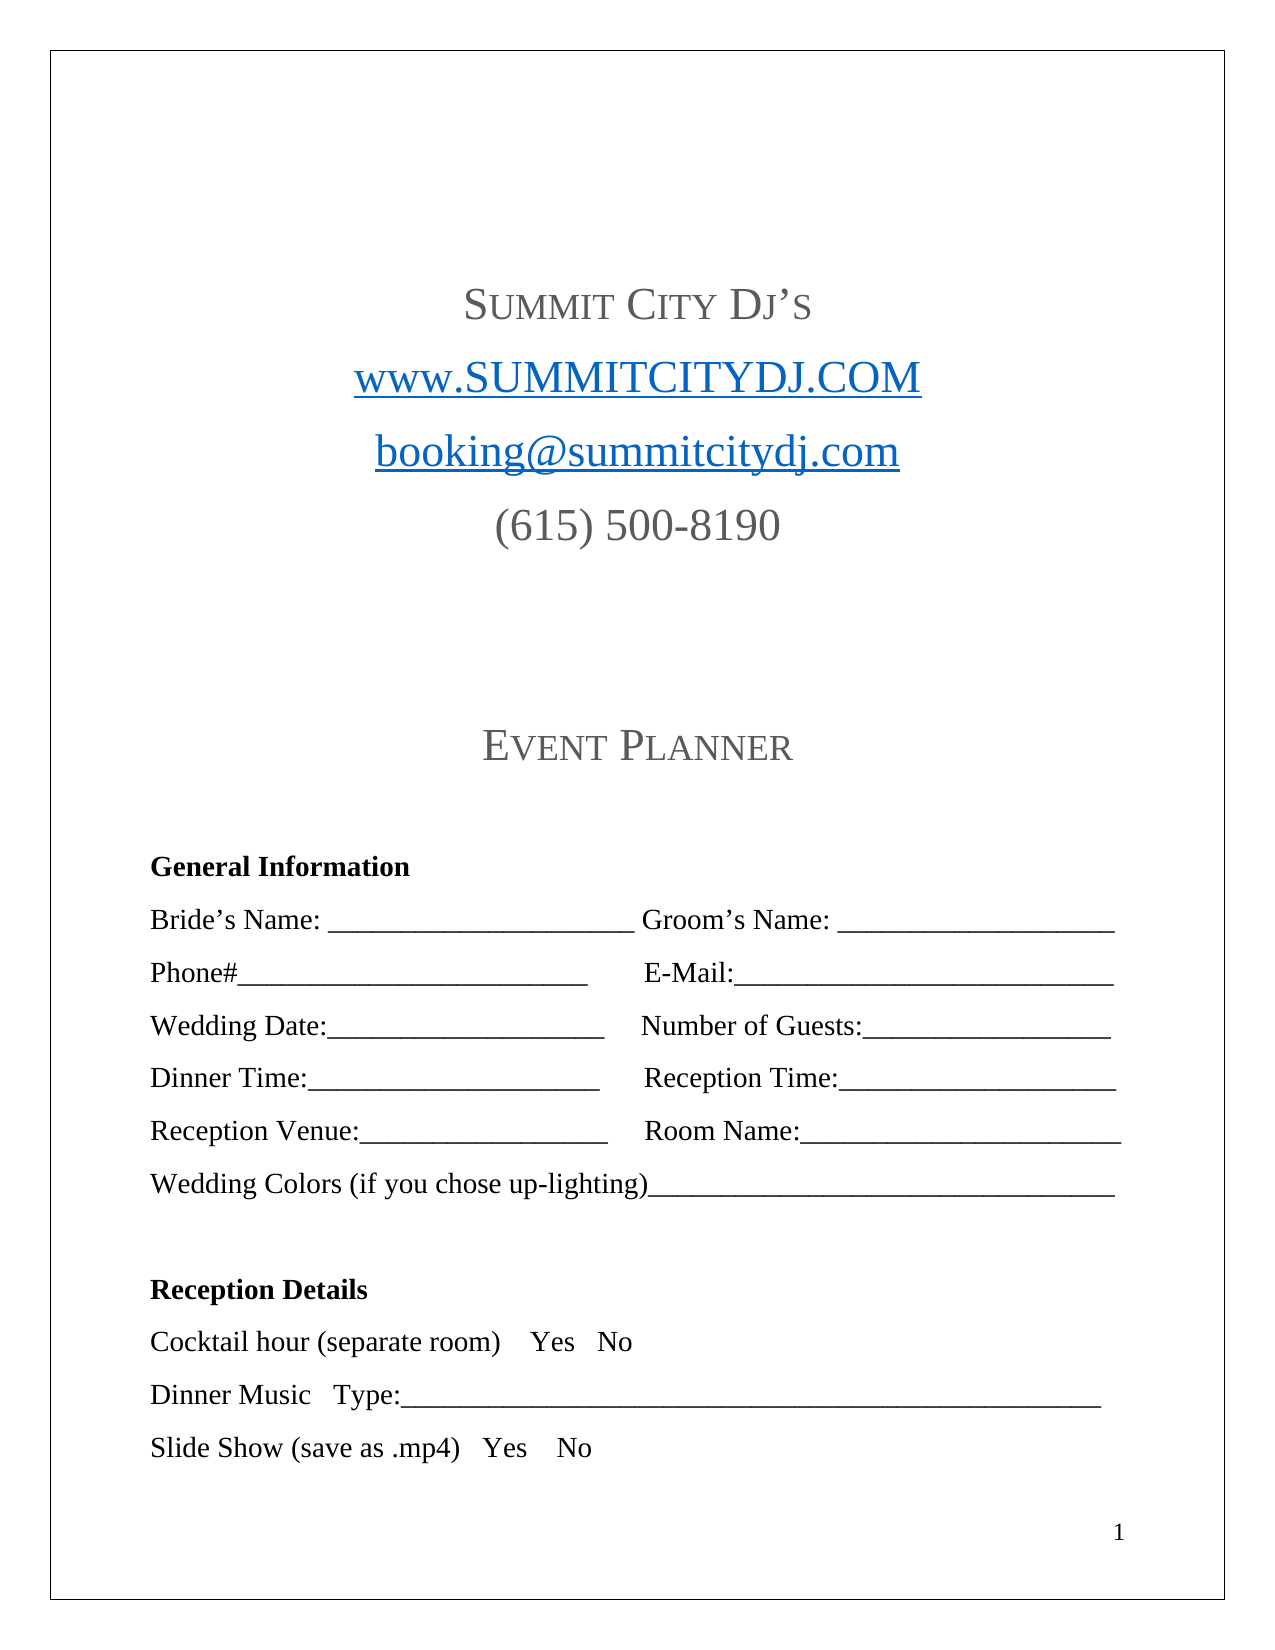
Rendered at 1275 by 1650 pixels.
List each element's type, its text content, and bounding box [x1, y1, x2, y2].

text booking@summitcitydj.com [150, 423, 1125, 476]
text (615) 500-8190 [150, 497, 1125, 550]
text www.SUMMITCITYDJ.COM [150, 350, 1125, 403]
text Bride’s Name: _____________________ Groom’s Name: ___________________ [150, 902, 1125, 936]
text Dinner Time:____________________ Reception Time:___________________ [150, 1061, 1125, 1094]
text Summit City Dj’s [150, 276, 1125, 329]
text Wedding Date:___________________ Number of Guests:_________________ [150, 1008, 1125, 1041]
text Reception Details [150, 1272, 1125, 1305]
text Phone#________________________ E-Mail:__________________________ [150, 955, 1125, 988]
text Dinner Music Type:________________________________________________ [150, 1377, 1125, 1411]
text Slide Show (save as .mp4) Yes No [150, 1430, 1125, 1464]
text Wedding Colors (if you chose up-lighting)________________________________ [150, 1166, 1125, 1200]
text Cocktail hour (separate room) Yes No [150, 1324, 1125, 1358]
text General Information [150, 849, 1125, 883]
text Reception Venue:_________________ Room Name:______________________ [150, 1113, 1125, 1147]
text Event Planner [150, 718, 1125, 770]
